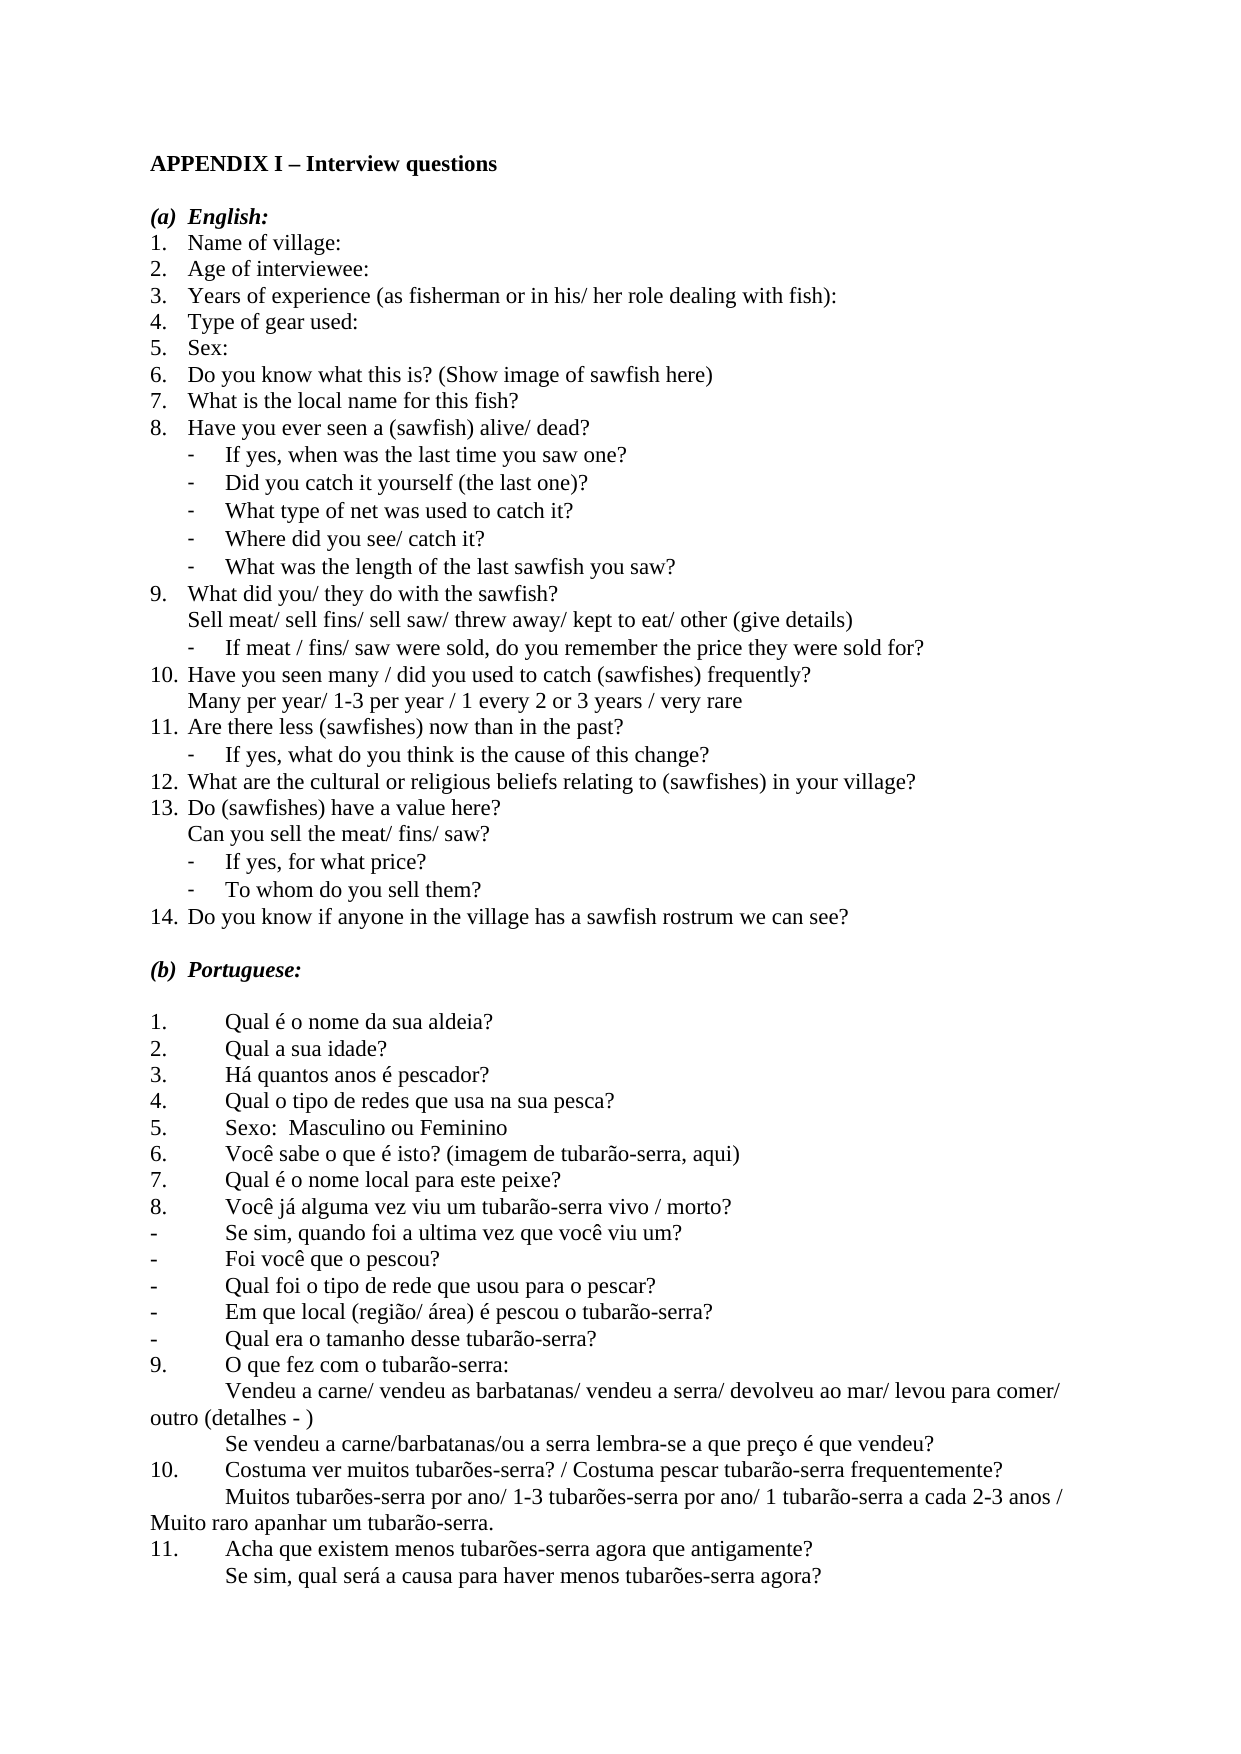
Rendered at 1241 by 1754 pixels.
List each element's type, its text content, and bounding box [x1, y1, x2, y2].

list English: [150, 203, 1090, 229]
text - Foi você que o pescou? [150, 1246, 1090, 1272]
list Are there less (sawfishes) now than in the past? [150, 713, 1090, 740]
list Do (sawfishes) have a value here? [150, 794, 1090, 821]
list Age of interviewee: [150, 255, 1090, 282]
text Sell meat/ sell fins/ sell saw/ threw away/ kept to eat/ other (give details) [150, 606, 1090, 633]
text Se sim, qual será a causa para haver menos tubarões-serra agora? [150, 1562, 1090, 1588]
text 4. Qual o tipo de redes que usa na sua pesca? [150, 1087, 1090, 1114]
list What are the cultural or religious beliefs relating to (sawfishes) in your village? [150, 768, 1090, 794]
list If yes, for what price? [187, 847, 1090, 875]
text - Se sim, quando foi a ultima vez que você viu um? [150, 1219, 1090, 1246]
text Many per year/ 1-3 per year / 1 every 2 or 3 years / very rare [150, 687, 1090, 713]
list Portuguese: [150, 956, 1090, 982]
list What is the local name for this fish? [150, 387, 1090, 413]
text - Qual era o tamanho desse tubarão-serra? [150, 1324, 1090, 1351]
list If yes, when was the last time you saw one? [187, 440, 1090, 468]
text 2. Qual a sua idade? [150, 1035, 1090, 1061]
text APPENDIX I – Interview questions [150, 150, 1090, 176]
text 5. Sexo: Masculino ou Feminino [150, 1114, 1090, 1140]
text 8. Você já alguma vez viu um tubarão-serra vivo / morto? [150, 1193, 1090, 1219]
text - Em que local (região/ área) é pescou o tubarão-serra? [150, 1298, 1090, 1324]
text 11. Acha que existem menos tubarões-serra agora que antigamente? [150, 1535, 1090, 1562]
text Se vendeu a carne/barbatanas/ou a serra lembra-se a que preço é que vendeu? [150, 1430, 1090, 1456]
text 1. Qual é o nome da sua aldeia? [150, 1008, 1090, 1035]
list What was the length of the last sawfish you saw? [187, 552, 1090, 580]
text 10. Costuma ver muitos tubarões-serra? / Costuma pescar tubarão-serra frequentemente? [150, 1456, 1090, 1483]
text 6. Você sabe o que é isto? (imagem de tubarão-serra, aqui) [150, 1140, 1090, 1166]
list If meat / fins/ saw were sold, do you remember the price they were sold for? [187, 633, 1090, 661]
list Years of experience (as fisherman or in his/ her role dealing with fish): [150, 282, 1090, 308]
list Have you seen many / did you used to catch (sawfishes) frequently? [150, 661, 1090, 687]
text Vendeu a carne/ vendeu as barbatanas/ vendeu a serra/ devolveu ao mar/ levou para comer/ outro (detalhes - ) [150, 1377, 1090, 1430]
list Name of village: [150, 229, 1090, 255]
text 7. Qual é o nome local para este peixe? [150, 1166, 1090, 1193]
list Sex: [150, 334, 1090, 361]
list To whom do you sell them? [187, 875, 1090, 903]
list Type of gear used: [150, 308, 1090, 334]
list What type of net was used to catch it? [187, 496, 1090, 524]
list Did you catch it yourself (the last one)? [187, 468, 1090, 496]
text 9. O que fez com o tubarão-serra: [150, 1351, 1090, 1377]
list Where did you see/ catch it? [187, 524, 1090, 552]
list If yes, what do you think is the cause of this change? [187, 740, 1090, 768]
list Do you know if anyone in the village has a sawfish rostrum we can see? [150, 903, 1090, 929]
list What did you/ they do with the sawfish? [150, 580, 1090, 606]
list Have you ever seen a (sawfish) alive/ dead? [150, 413, 1090, 440]
list Do you know what this is? (Show image of sawfish here) [150, 361, 1090, 387]
text Muitos tubarões-serra por ano/ 1-3 tubarões-serra por ano/ 1 tubarão-serra a cada 2-3 anos / Muito raro apanhar um tubarão-serra. [150, 1483, 1090, 1535]
list Can you sell the meat/ fins/ saw? [187, 821, 1090, 847]
text - Qual foi o tipo de rede que usou para o pescar? [150, 1272, 1090, 1298]
text 3. Há quantos anos é pescador? [150, 1061, 1090, 1087]
